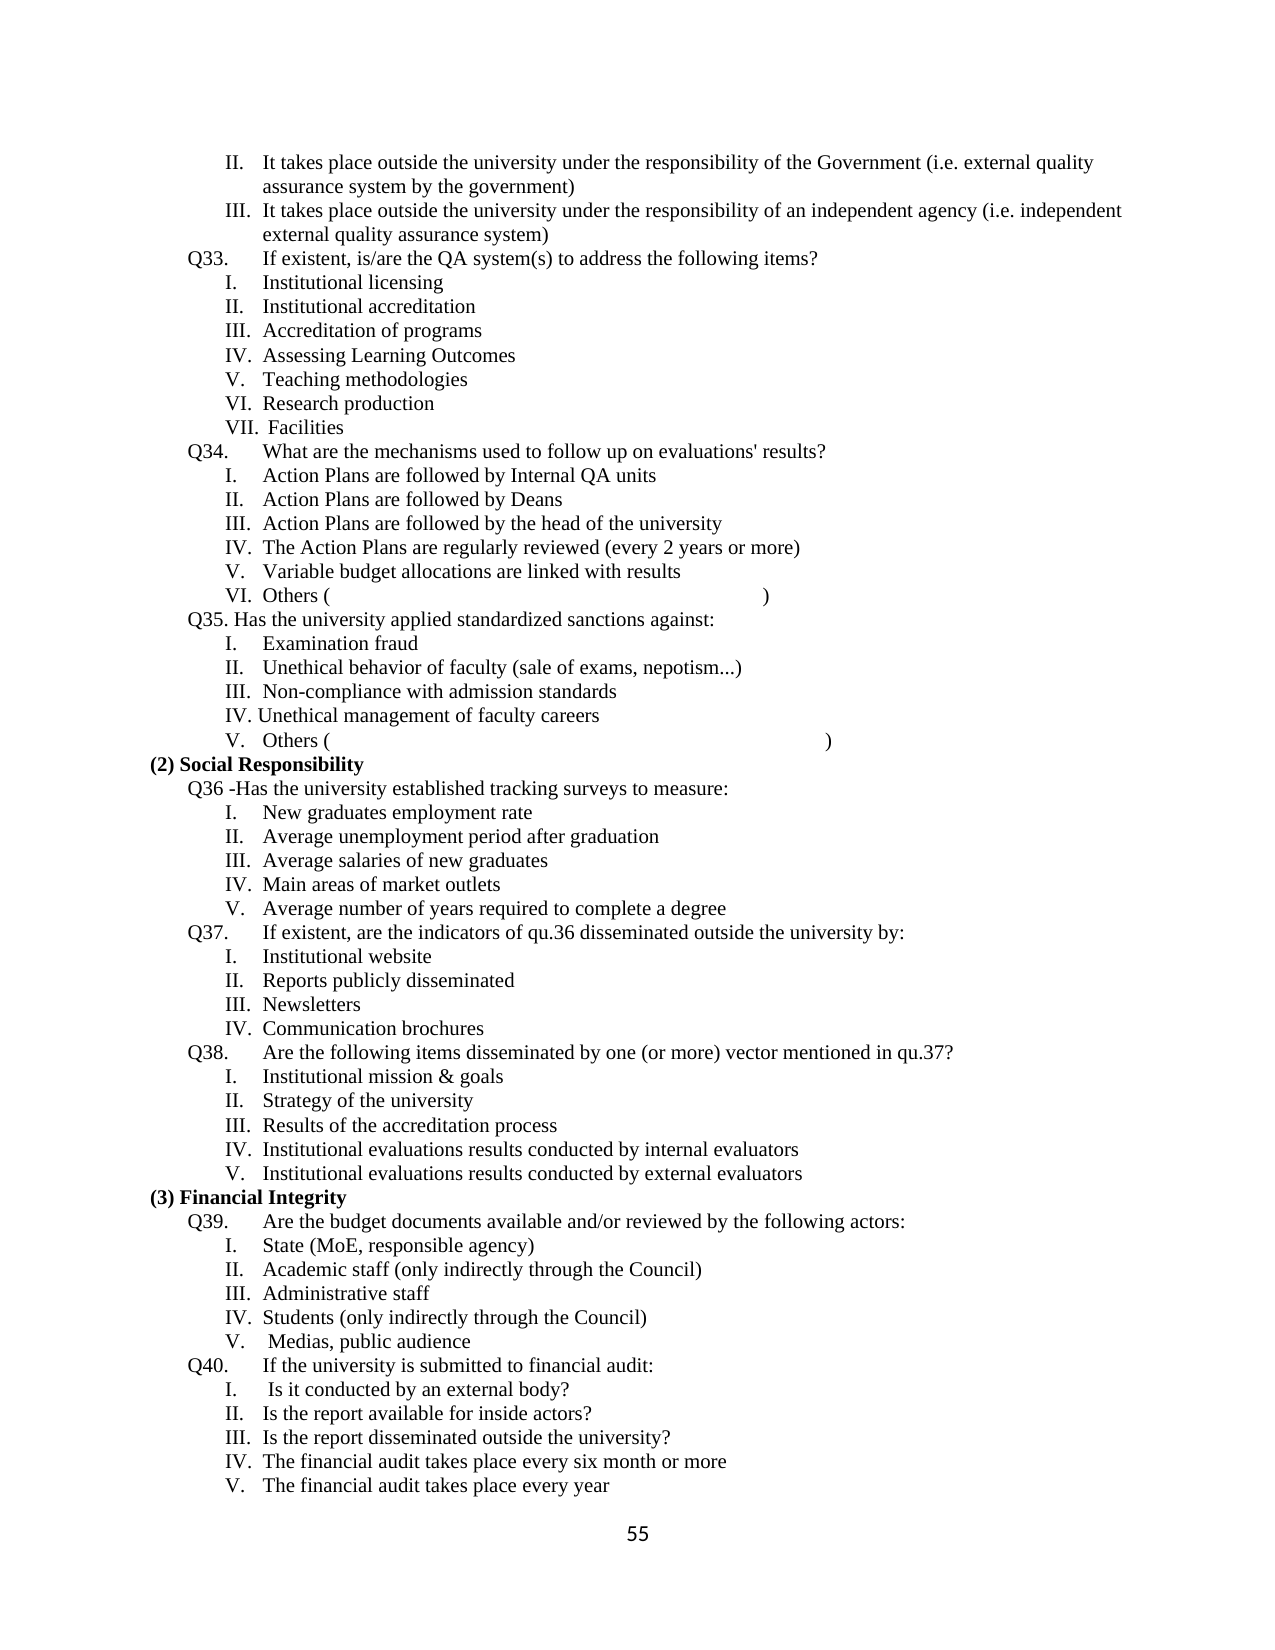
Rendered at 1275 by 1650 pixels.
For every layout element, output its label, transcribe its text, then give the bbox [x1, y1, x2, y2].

text IV. Main areas of market outlets [150, 872, 1125, 896]
text Q34. What are the mechanisms used to follow up on evaluations' results? [150, 439, 1125, 463]
text III. Newsletters [150, 992, 1125, 1016]
text II. Academic staff (only indirectly through the Council) [150, 1257, 1125, 1281]
text I. Institutional website [150, 944, 1125, 968]
text V. Teaching methodologies [150, 367, 1125, 391]
text III. Accreditation of programs [150, 318, 1125, 342]
text V. The financial audit takes place every year [150, 1473, 1125, 1497]
text I. Institutional mission & goals [150, 1064, 1125, 1088]
text III. Results of the accreditation process [150, 1112, 1125, 1137]
text II. Is the report available for inside actors? [150, 1401, 1125, 1425]
text I. Action Plans are followed by Internal QA units [150, 463, 1125, 487]
text Q33. If existent, is/are the QA system(s) to address the following items? [150, 246, 1125, 270]
text V. Average number of years required to complete a degree [150, 896, 1125, 920]
text III. Administrative staff [150, 1281, 1125, 1305]
text IV. Assessing Learning Outcomes [150, 342, 1125, 367]
text Q40. If the university is submitted to financial audit: [150, 1353, 1125, 1377]
text II. Institutional accreditation [150, 294, 1125, 318]
text VI. Research production [150, 391, 1125, 415]
text VII. Facilities [150, 415, 1125, 439]
text II. It takes place outside the university under the responsibility of the Government (i.e. external quality assurance system by the government) [150, 150, 1125, 198]
text III. It takes place outside the university under the responsibility of an independent agency (i.e. independent external quality assurance system) [150, 198, 1125, 246]
text (2) Social Responsibility [150, 752, 1125, 776]
text V. Others ( ) [150, 727, 1125, 752]
text IV. Communication brochures [150, 1016, 1125, 1040]
text I. State (MoE, responsible agency) [150, 1233, 1125, 1257]
text II. Strategy of the university [150, 1088, 1125, 1112]
text IV. Unethical management of faculty careers [150, 703, 1125, 727]
text I. New graduates employment rate [150, 800, 1125, 824]
text IV. The Action Plans are regularly reviewed (every 2 years or more) [150, 535, 1125, 559]
text IV. The financial audit takes place every six month or more [150, 1449, 1125, 1473]
text Q38. Are the following items disseminated by one (or more) vector mentioned in qu.37? [150, 1040, 1125, 1064]
text IV. Institutional evaluations results conducted by internal evaluators [150, 1137, 1125, 1161]
text VI. Others ( ) [150, 583, 1125, 607]
text III. Non-compliance with admission standards [150, 679, 1125, 703]
text IV. Students (only indirectly through the Council) [150, 1305, 1125, 1329]
text II. Unethical behavior of faculty (sale of exams, nepotism...) [150, 655, 1125, 679]
text III. Average salaries of new graduates [150, 848, 1125, 872]
text III. Is the report disseminated outside the university? [150, 1425, 1125, 1449]
text Q37. If existent, are the indicators of qu.36 disseminated outside the university by: [150, 920, 1125, 944]
text I. Examination fraud [150, 631, 1125, 655]
text III. Action Plans are followed by the head of the university [150, 511, 1125, 535]
text II. Reports publicly disseminated [150, 968, 1125, 992]
text Q39. Are the budget documents available and/or reviewed by the following actors: [150, 1209, 1125, 1233]
text (3) Financial Integrity [150, 1185, 1125, 1209]
text I. Institutional licensing [150, 270, 1125, 294]
text V. Institutional evaluations results conducted by external evaluators [150, 1161, 1125, 1185]
text II. Average unemployment period after graduation [150, 824, 1125, 848]
text II. Action Plans are followed by Deans [150, 487, 1125, 511]
text I. Is it conducted by an external body? [150, 1377, 1125, 1401]
text V. Variable budget allocations are linked with results [150, 559, 1125, 583]
text V. Medias, public audience [150, 1329, 1125, 1353]
text Q35. Has the university applied standardized sanctions against: [150, 607, 1125, 631]
text Q36 -Has the university established tracking surveys to measure: [150, 776, 1125, 800]
